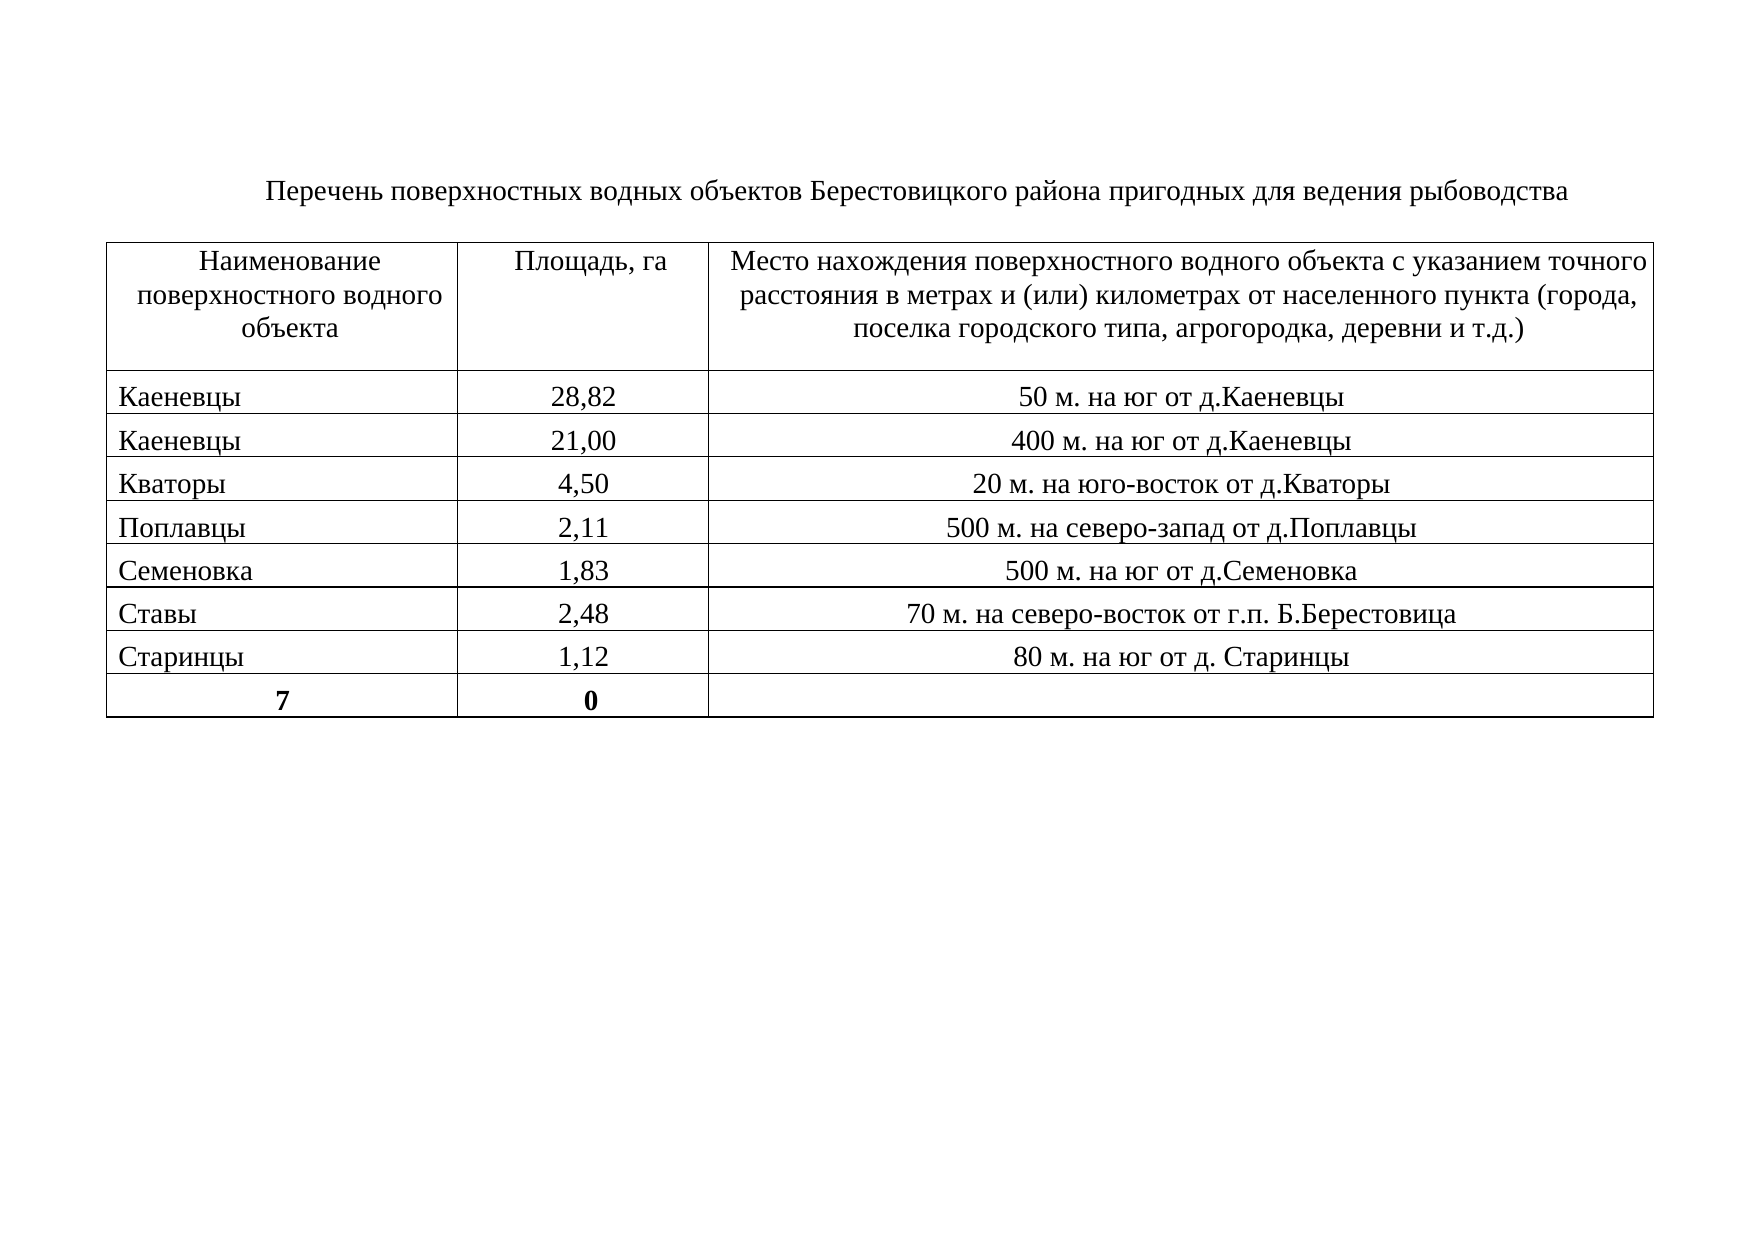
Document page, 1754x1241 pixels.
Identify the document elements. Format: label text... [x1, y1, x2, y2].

table_cell 500 м. на северо-запад от д.Поплавцы [709, 501, 1653, 543]
table_cell 70 м. на северо-восток от г.п. Б.Берестовица [709, 588, 1653, 630]
table_cell 1,83 [458, 544, 708, 586]
table_cell Каеневцы [107, 371, 457, 413]
table_cell Кваторы [107, 457, 457, 499]
table_cell 61,86 [458, 674, 708, 716]
table_header Площадь, га [458, 243, 708, 370]
table_cell 50 м. на юг от д.Каеневцы [709, 371, 1653, 413]
table_cell Ставы [107, 588, 457, 630]
table_cell 7 [107, 674, 457, 716]
table_cell 2,48 [458, 588, 708, 630]
table_cell 28,82 [458, 371, 708, 413]
text Перечень поверхностных водных объектов Берестовицкого района пригодных для ведения рыбоводства [118, 177, 1716, 206]
table_cell 500 м. на юг от д.Семеновка [709, 544, 1653, 586]
table_cell Старинцы [107, 631, 457, 673]
table_cell 2,11 [458, 501, 708, 543]
table_cell 20 м. на юго-восток от д.Кваторы [709, 457, 1653, 499]
table_cell Семеновка [107, 544, 457, 586]
table_cell 400 м. на юг от д.Каеневцы [709, 414, 1653, 456]
table_cell 21,00 [458, 414, 708, 456]
table_header Наименование поверхностного водного объекта [107, 243, 457, 370]
table_cell Поплавцы [107, 501, 457, 543]
table_cell Каеневцы [107, 414, 457, 456]
table_cell 4,50 [458, 457, 708, 499]
table_cell [709, 674, 1653, 716]
table_header Место нахождения поверхностного водного объекта с указанием точного расстояния в метрах и (или) километрах от населенного пункта (города, поселка городского типа, агрогородка, деревни и т.д.) [709, 243, 1653, 370]
table_cell 80 м. на юг от д. Старинцы [709, 631, 1653, 673]
table_cell 1,12 [458, 631, 708, 673]
